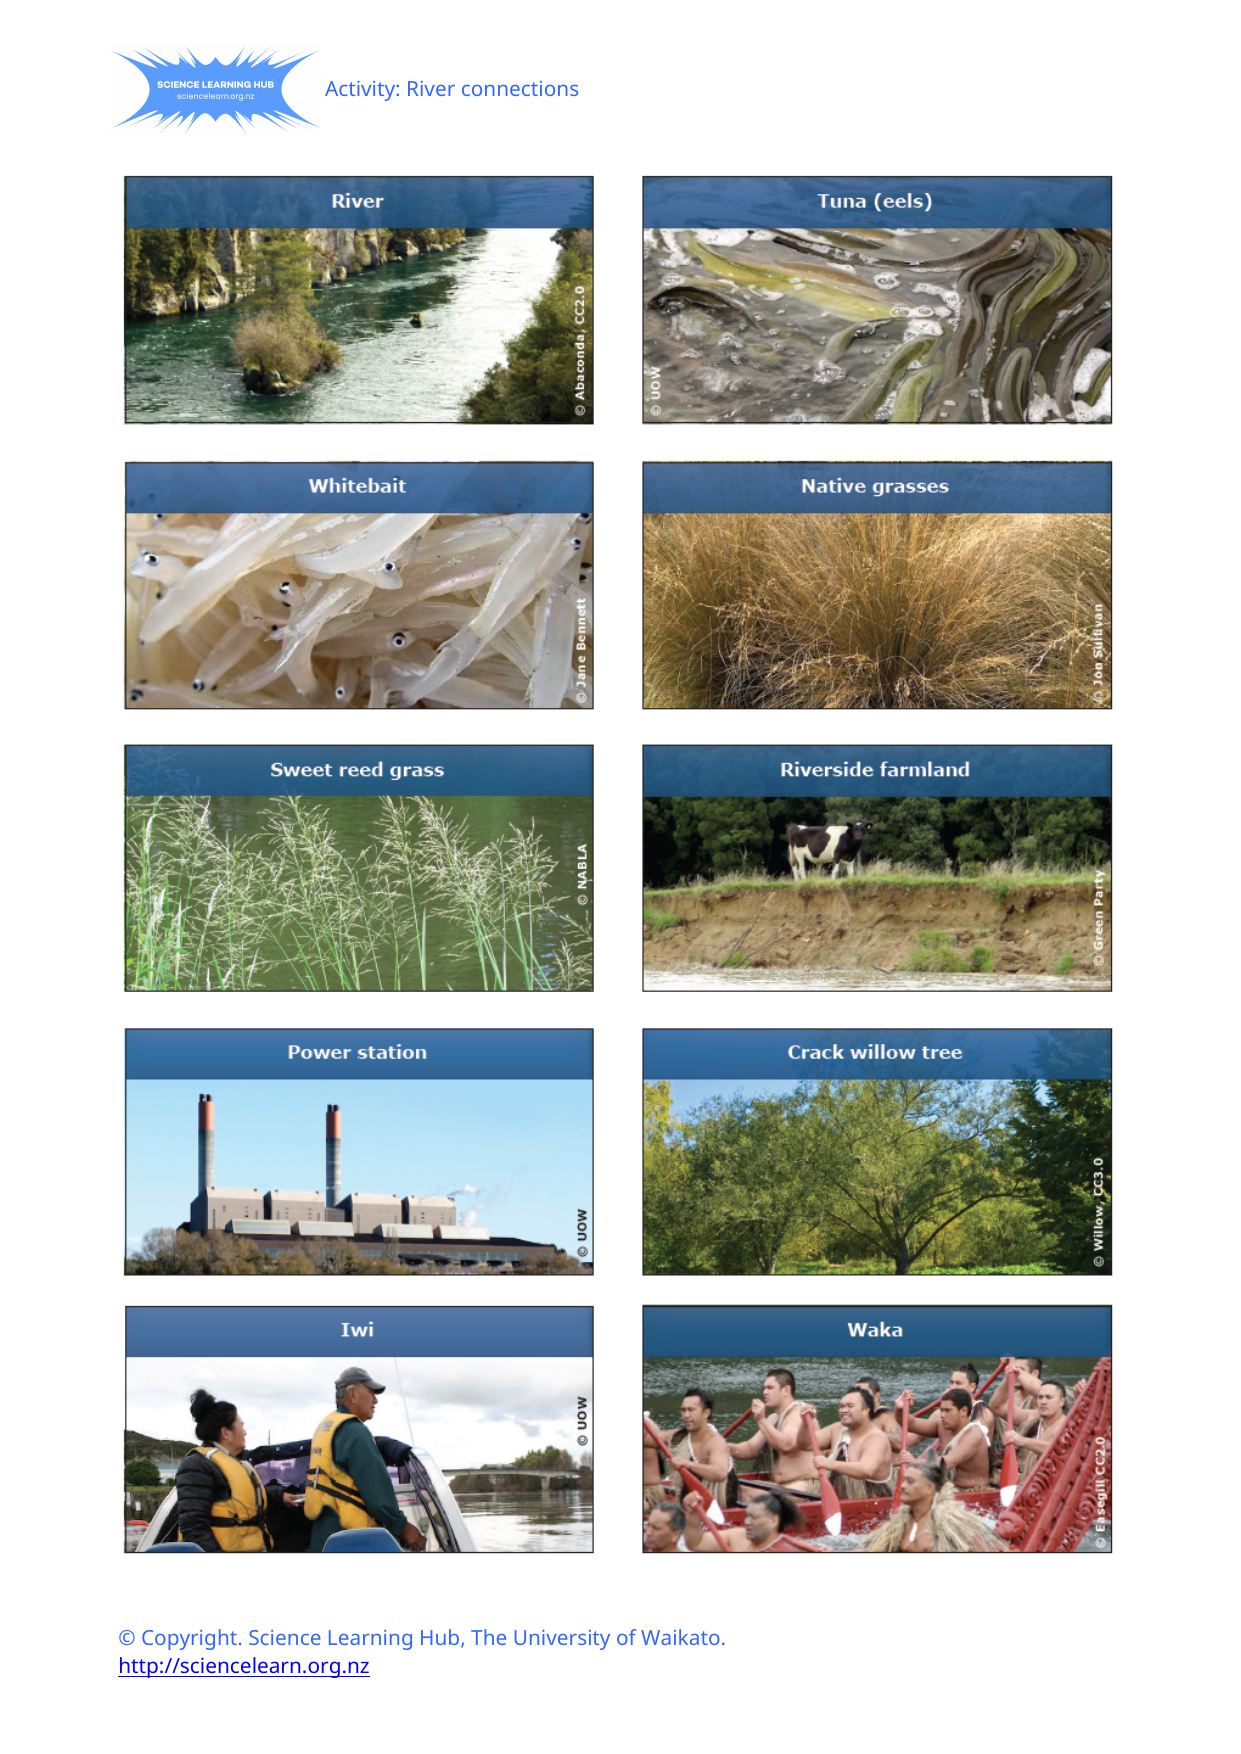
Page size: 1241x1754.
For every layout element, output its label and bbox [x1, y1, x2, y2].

picture [118, 170, 1122, 1563]
picture [109, 43, 322, 135]
